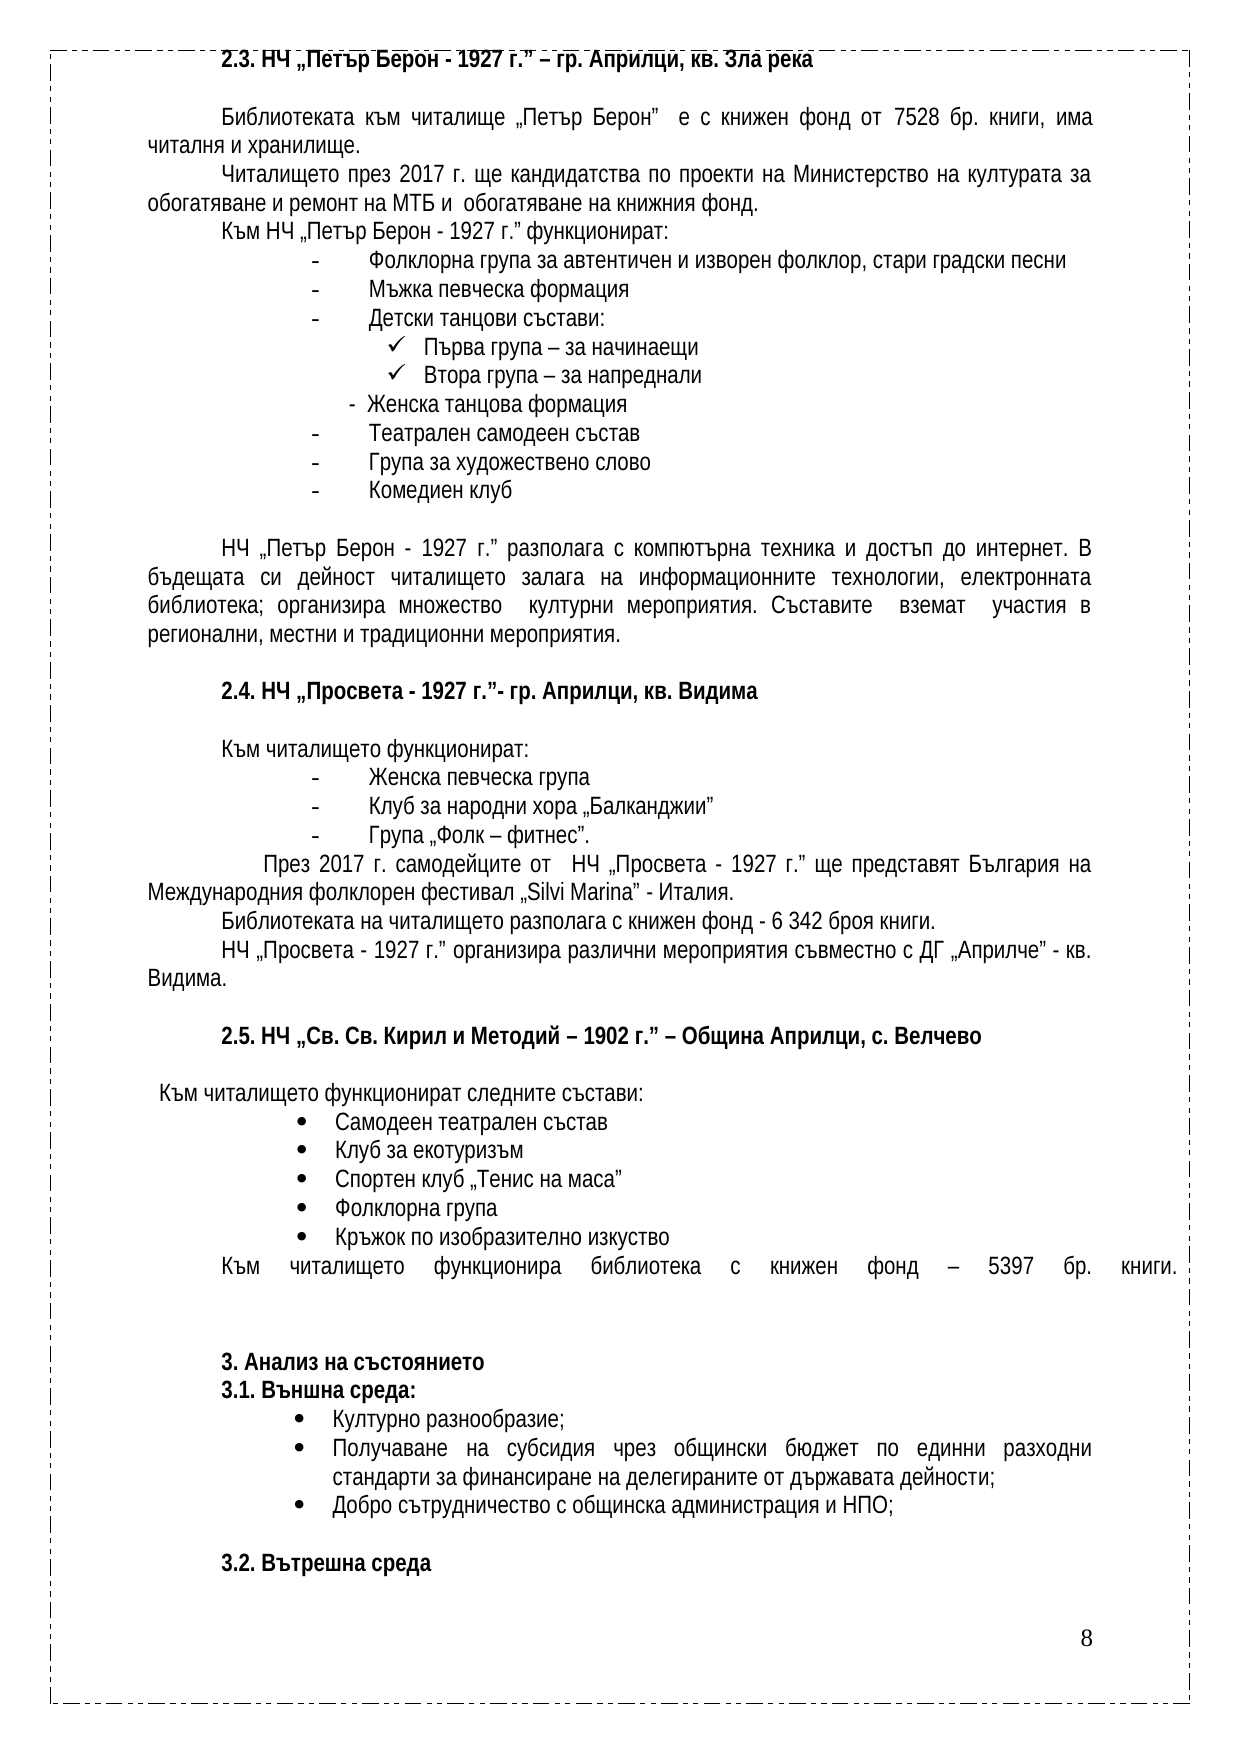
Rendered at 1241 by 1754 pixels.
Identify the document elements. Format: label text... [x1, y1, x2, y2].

list Фолклорна група за автентичен и изворен фолклор, стари градски песни [222, 245, 1093, 274]
text Към читалището функционират: [147, 733, 1093, 762]
list Група „Фолк – фитнес”. [222, 820, 1093, 849]
text - Женска танцова формация [298, 389, 1093, 418]
list Мъжка певческа формация [222, 274, 1093, 303]
list Комедиен клуб [222, 476, 1093, 504]
text 3. Анализ на състоянието [147, 1346, 1093, 1375]
list Театрален самодеен състав [222, 418, 1093, 447]
list Спортен клуб „Тенис на маса” [297, 1164, 1093, 1193]
list Клуб за екотуризъм [297, 1135, 1093, 1164]
list Група за художествено слово [222, 447, 1093, 476]
list Самодеен театрален състав [297, 1107, 1093, 1135]
list Фолклорна група [297, 1193, 1093, 1222]
text 2.4. НЧ „Просвета - 1927 г.”- гр. Априлци, кв. Видима [147, 676, 1093, 705]
list Първа група – за начинаещи [386, 331, 1093, 360]
text Към читалището функционират следните състави: [147, 1078, 1093, 1107]
text 2.5. НЧ „Св. Св. Кирил и Методий – 1902 г.” – Община Априлци, с. Велчево [147, 1021, 1093, 1049]
list Културно разнообразие; [295, 1404, 1093, 1433]
text Библиотеката на читалището разполага с книжен фонд - 6 342 броя книги. [147, 906, 1093, 935]
list Детски танцови състави: [222, 303, 1093, 331]
text Библиотеката към читалище „Петър Берон” е с книжен фонд от 7528 бр. книги, има читалня и хранилище. [147, 102, 1093, 159]
list Женска певческа група [222, 762, 1093, 791]
list Кръжок по изобразително изкуство [297, 1222, 1093, 1251]
text Към НЧ „Петър Берон - 1927 г.” функционират: [147, 216, 1093, 245]
text Към читалището функционира библиотека с книжен фонд – 5397 бр. книги. [147, 1251, 1179, 1318]
text НЧ „Петър Берон - 1927 г.” разполага с компютърна техника и достъп до интернет. В бъдещата си дейност читалището залага на информационните технологии, електронната библиотека; организира множество културни мероприятия. Съставите вземат участия в регионални, местни и традиционни мероприятия. [147, 533, 1093, 648]
list Втора група – за напреднали [386, 360, 1093, 389]
text Читалището през 2017 г. ще кандидатства по проекти на Министерство на културата за обогатяване и ремонт на МТБ и обогатяване на книжния фонд. [147, 159, 1093, 216]
list Клуб за народни хора „Балканджии” [222, 791, 1093, 820]
text 3.1. Външна среда: [147, 1375, 1093, 1404]
text През 2017 г. самодейците от НЧ „Просвета - 1927 г.” ще представят България на Международния фолклорен фестивал „Silvi Marina” - Италия. [147, 849, 1093, 906]
list Добро сътрудничество с общинска администрация и НПО; [295, 1490, 1093, 1519]
text 2.3. НЧ „Петър Берон - 1927 г.” – гр. Априлци, кв. Зла река [147, 44, 1093, 73]
text НЧ „Просвета - 1927 г.” организира различни мероприятия съвместно с ДГ „Априлче” - кв. Видима. [147, 935, 1093, 992]
text 3.2. Вътрешна среда [147, 1548, 1093, 1576]
list Получаване на субсидия чрез общински бюджет по единни разходни стандарти за финансиране на делегираните от държавата дейности; [295, 1433, 1093, 1490]
